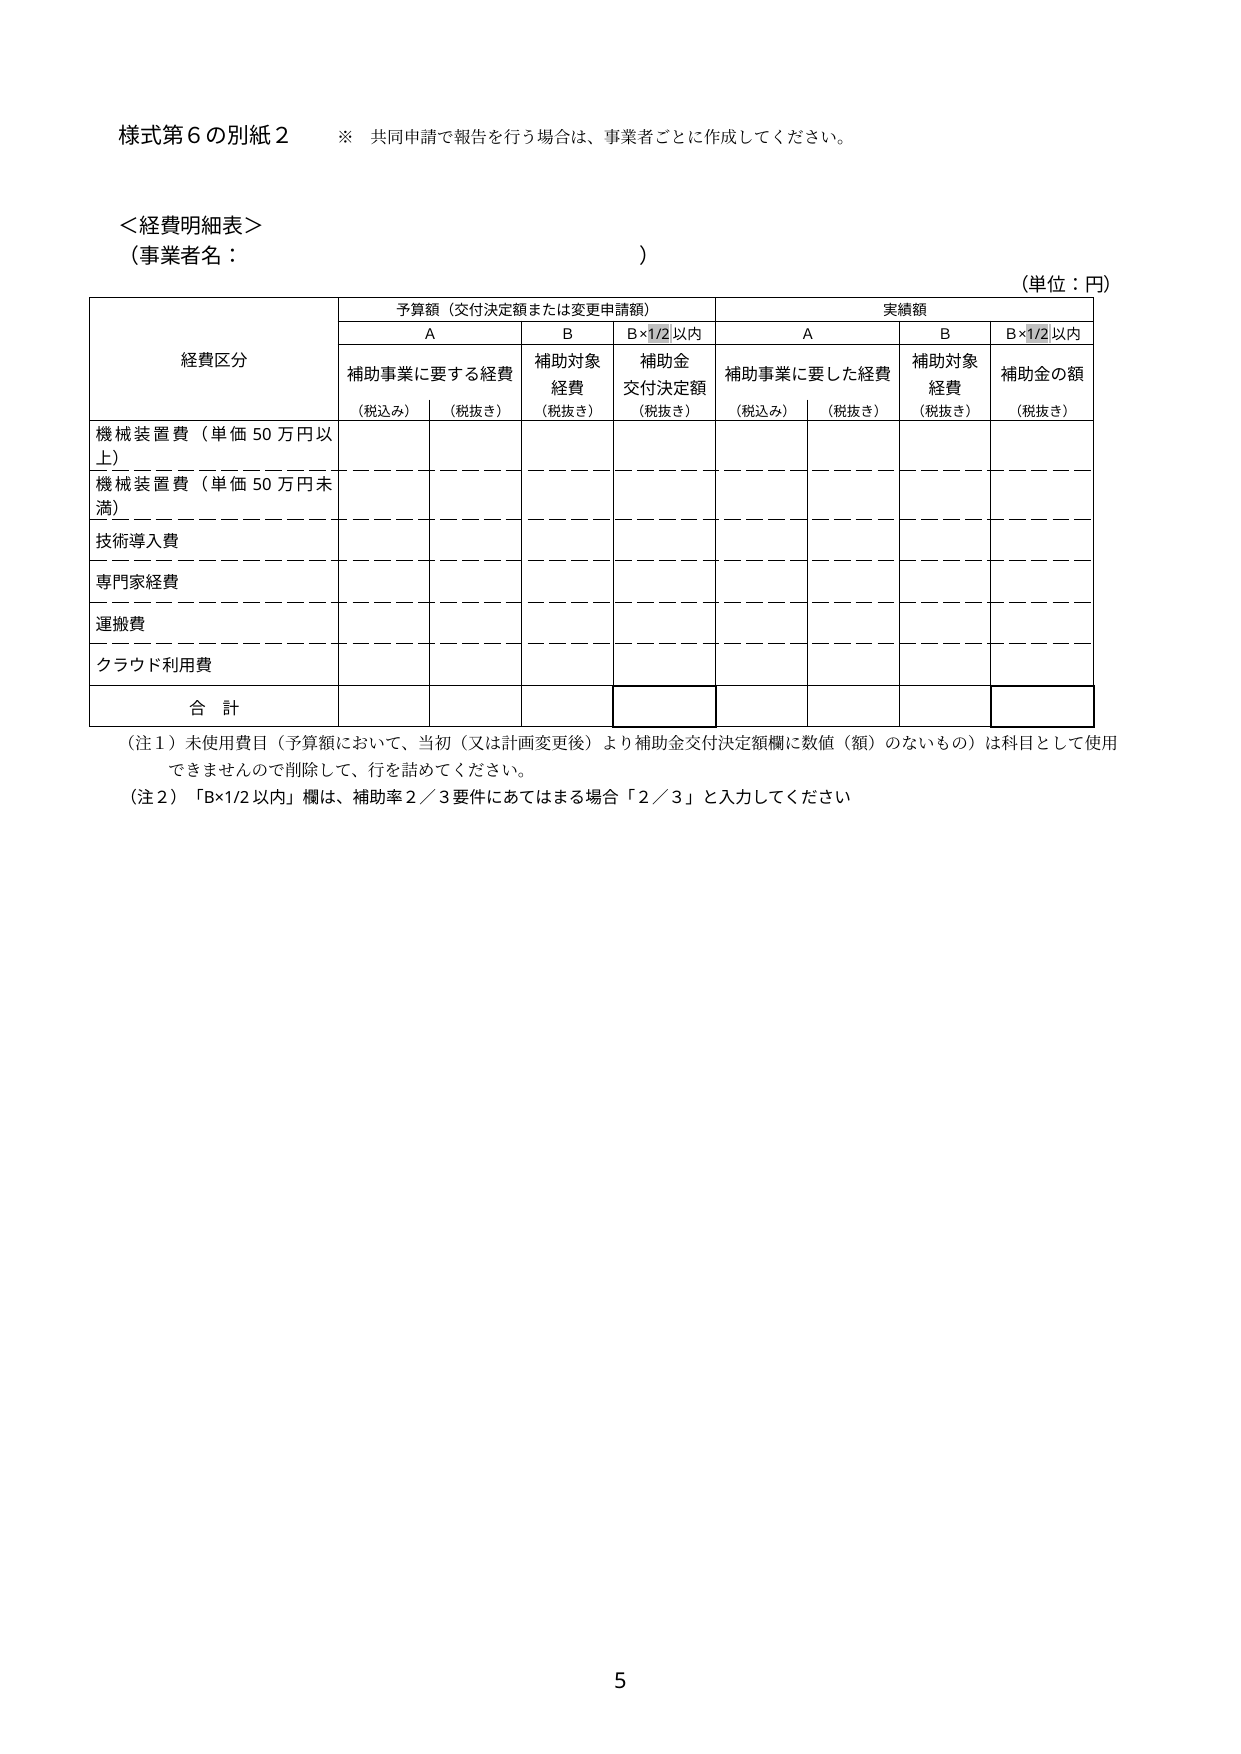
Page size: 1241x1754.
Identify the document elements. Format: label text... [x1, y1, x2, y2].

table_cell [900, 686, 990, 726]
table_cell （税抜き） [522, 400, 613, 420]
table_cell [716, 519, 807, 560]
table_cell Ｂ [522, 322, 613, 344]
table_cell [339, 602, 429, 643]
table_cell [716, 560, 807, 602]
table_cell [339, 643, 429, 684]
table_cell [991, 421, 1093, 469]
text 様式第６の別紙２ ※ 共同申請で報告を行う場合は、事業者ごとに作成してください。 [118, 118, 1122, 150]
table_cell 運搬費 [90, 602, 338, 643]
table_header 予算額（交付決定額または変更申請額） [339, 298, 715, 321]
table_cell （税抜き） [614, 400, 715, 420]
table_cell [614, 560, 715, 602]
table_cell 補助金 交付決定額 [614, 345, 715, 399]
table_cell [991, 470, 1093, 519]
table_cell 機械装置費（単価50万円未満） [90, 470, 338, 519]
text （事業者名： ） [118, 239, 1122, 270]
table_cell [808, 519, 899, 560]
table_cell [522, 643, 613, 684]
table_cell [339, 560, 429, 602]
table_cell [339, 470, 429, 519]
table_cell [430, 560, 521, 602]
table_cell [614, 519, 715, 560]
table_cell [522, 421, 613, 469]
table_cell （税込み） [339, 400, 429, 420]
table_cell [717, 686, 807, 726]
table_cell 補助事業に要する経費 [339, 345, 521, 399]
table_cell [522, 560, 613, 602]
table_cell 技術導入費 [90, 519, 338, 560]
text （注２）「B×1/2以内」欄は、補助率２／３要件にあてはまる場合「２／３」と入力してください [103, 782, 1122, 809]
table_cell [900, 643, 990, 684]
text （単位：円） [118, 270, 1122, 297]
table_cell （税抜き） [991, 400, 1093, 420]
table_cell [522, 470, 613, 519]
table_cell [900, 519, 990, 560]
table_header 実績額 [716, 298, 1093, 321]
table_cell 機械装置費（単価50万円以上） [90, 421, 338, 469]
table_cell [430, 519, 521, 560]
table_cell [716, 421, 807, 469]
table_cell Ａ [339, 322, 521, 344]
table_cell 補助事業に要した経費 [716, 345, 899, 399]
table_cell （税抜き） [900, 400, 990, 420]
text （注１）未使用費目（予算額において、当初（又は計画変更後）より補助金交付決定額欄に数値（額）のないもの）は科目として使用できませんので削除して、行を詰めてください。 [118, 728, 1122, 782]
table_cell [808, 686, 899, 726]
table_cell （税抜き） [430, 400, 521, 420]
table_cell 補助対象 経費 [900, 345, 990, 399]
text ＜経費明細表＞ [118, 209, 1122, 239]
table_cell 補助金の額 [991, 345, 1093, 399]
table_cell [808, 560, 899, 602]
table_cell [808, 643, 899, 684]
table_cell [614, 470, 715, 519]
table_cell [991, 519, 1093, 560]
table_cell 合 計 [90, 686, 338, 726]
table_cell [430, 602, 521, 643]
table_cell [522, 602, 613, 643]
table_cell Ｂ×1/2以内 [991, 322, 1093, 344]
table_cell [900, 470, 990, 519]
table_cell [614, 643, 715, 684]
table_cell [522, 686, 612, 726]
table_cell [430, 470, 521, 519]
table_cell [991, 643, 1093, 684]
table_cell [808, 470, 899, 519]
table_cell [614, 602, 715, 643]
table_cell Ｂ×1/2以内 [614, 322, 715, 344]
table_cell [808, 421, 899, 469]
table_cell [716, 643, 807, 684]
table_cell [430, 643, 521, 684]
table_cell （税込み） [716, 400, 807, 420]
table_cell [900, 560, 990, 602]
table_cell [992, 687, 1093, 726]
table_cell （税抜き） [808, 400, 899, 420]
table_cell 専門家経費 [90, 560, 338, 602]
table_cell [614, 421, 715, 469]
table_cell [430, 421, 521, 469]
table_cell [339, 686, 429, 726]
table_cell クラウド利用費 [90, 643, 338, 684]
table_cell [991, 602, 1093, 643]
table_cell [614, 687, 715, 726]
table_cell Ｂ [900, 322, 990, 344]
table_cell [339, 519, 429, 560]
table_cell [522, 519, 613, 560]
table_cell [900, 602, 990, 643]
table_cell [808, 602, 899, 643]
table_cell [991, 560, 1093, 602]
table_cell [716, 470, 807, 519]
table_cell [430, 686, 521, 726]
table_cell [716, 602, 807, 643]
table_cell [900, 421, 990, 469]
table_header 経費区分 [90, 298, 338, 420]
table_cell 補助対象 経費 [522, 345, 613, 399]
table_cell [339, 421, 429, 469]
table_cell Ａ [716, 322, 899, 344]
